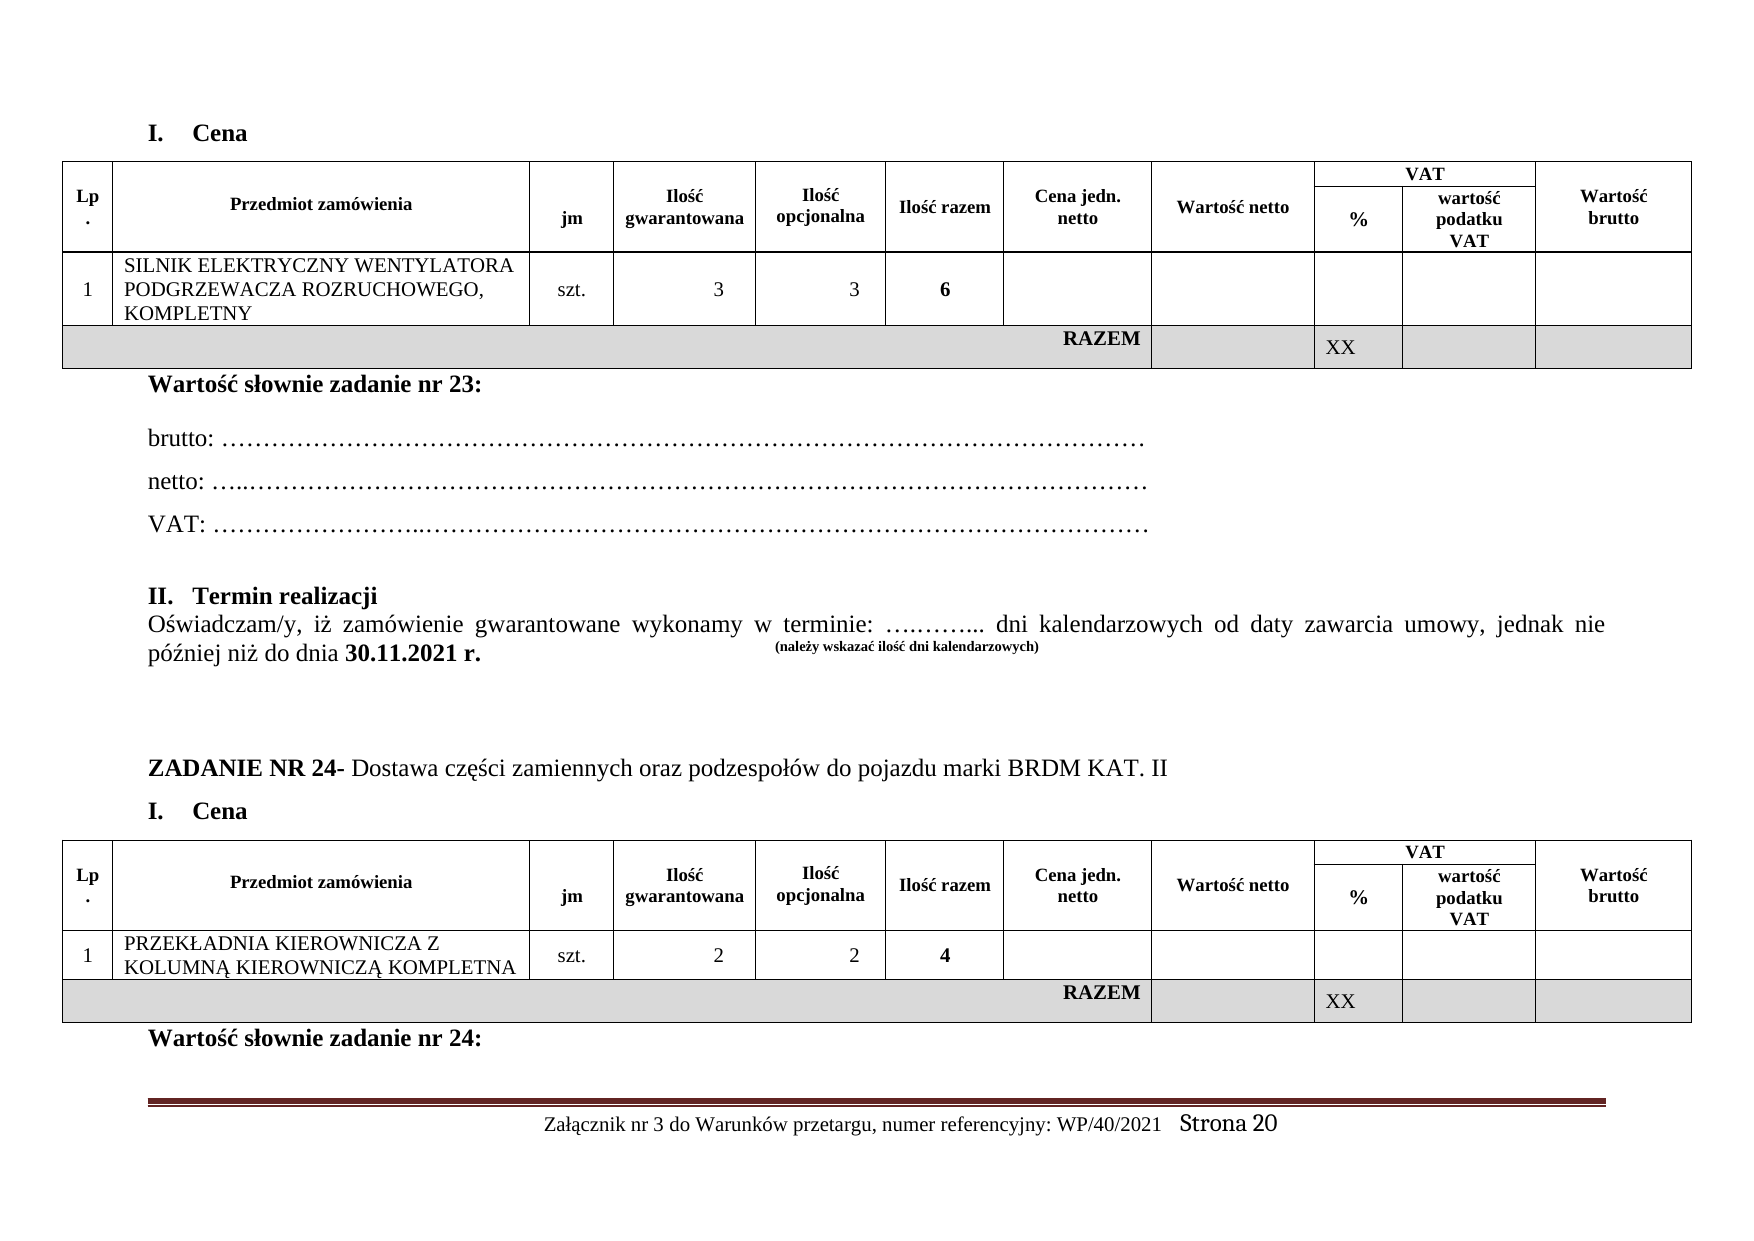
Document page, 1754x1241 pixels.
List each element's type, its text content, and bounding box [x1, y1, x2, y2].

table_header Cena jedn. netto [1004, 162, 1151, 251]
table_cell 2 [614, 931, 755, 979]
table_header VAT [1315, 162, 1535, 186]
text brutto: ………………………………………………………………………………………………… [148, 423, 1606, 451]
table_cell wartość podatku VAT [1403, 865, 1535, 930]
table_cell XX [1315, 326, 1402, 368]
table_header Cena jedn. netto [1004, 841, 1151, 930]
table_header Ilość gwarantowana [614, 162, 755, 251]
table_cell SILNIK ELEKTRYCZNY WENTYLATORA PODGRZEWACZA ROZRUCHOWEGO, KOMPLETNY [113, 253, 529, 325]
table_cell [1536, 253, 1691, 325]
table_header Lp. [63, 841, 112, 930]
table_cell [1536, 931, 1691, 979]
table_cell [1403, 931, 1535, 979]
table_header Wartość netto [1152, 841, 1314, 930]
table_cell [1004, 253, 1151, 325]
table_header Przedmiot zamówienia [113, 841, 529, 930]
table_cell wartość podatku VAT [1403, 187, 1535, 251]
table_cell XX [1315, 980, 1402, 1022]
table_header VAT [1315, 841, 1535, 864]
table_cell [1152, 253, 1314, 325]
table_cell % [1315, 187, 1402, 251]
table_cell [1152, 326, 1314, 368]
table_header jm [530, 162, 613, 251]
table_cell 3 [756, 253, 885, 325]
table_cell 1 [63, 931, 112, 979]
table_cell [1403, 253, 1535, 325]
text Wartość słownie zadanie nr 24: [148, 1023, 1606, 1052]
table_cell 4 [886, 931, 1003, 979]
table_header jm [530, 841, 613, 930]
table_cell [1403, 980, 1535, 1022]
table_header Ilość gwarantowana [614, 841, 755, 930]
table_cell [1536, 326, 1691, 368]
table_cell [1315, 931, 1402, 979]
table_cell [1315, 253, 1402, 325]
table_cell PRZEKŁADNIA KIEROWNICZA Z KOLUMNĄ KIEROWNICZĄ KOMPLETNA [113, 931, 529, 979]
table_cell Razem [63, 980, 1151, 1022]
table_cell [1004, 931, 1151, 979]
table_cell 3 [614, 253, 755, 325]
table_cell [1403, 326, 1535, 368]
table_header Wartość netto [1152, 162, 1314, 251]
table_header Ilość opcjonalna [756, 162, 885, 251]
table_cell 1 [63, 253, 112, 325]
text Wartość słownie zadanie nr 23: [148, 369, 1606, 398]
table_header Ilość opcjonalna [756, 841, 885, 930]
table_cell [1536, 980, 1691, 1022]
table_cell % [1315, 865, 1402, 930]
text netto: …..……………………………………………………………………………………………… [148, 466, 1606, 494]
table_cell Razem [63, 326, 1151, 368]
table_header Wartość brutto [1536, 162, 1691, 251]
table_header Lp. [63, 162, 112, 251]
list Cena [148, 796, 1606, 825]
table_cell [1152, 931, 1314, 979]
text VAT: ……………………..…………………………………………………………………………… [148, 509, 1606, 538]
text ZADANIE NR 24- Dostawa części zamiennych oraz podzespołów do pojazdu marki BRDM KAT. II [148, 753, 1606, 782]
list Termin realizacji [148, 581, 1606, 609]
text Oświadczam/y, iż zamówienie gwarantowane wykonamy w terminie: ….……... dni kalendarzowych od daty zawarcia umowy, jednak nie później niż do dnia 30.11.2021 r. (należy wskazać ilość dni kalendarzowych) [148, 609, 1606, 667]
table_cell szt. [530, 931, 613, 979]
table_cell 2 [756, 931, 885, 979]
table_header Ilość razem [886, 162, 1003, 251]
table_header Ilość razem [886, 841, 1003, 930]
table_header Przedmiot zamówienia [113, 162, 529, 251]
table_cell [1152, 980, 1314, 1022]
table_cell szt. [530, 253, 613, 325]
list Cena [148, 118, 1606, 147]
table_cell 6 [886, 253, 1003, 325]
table_header Wartość brutto [1536, 841, 1691, 930]
